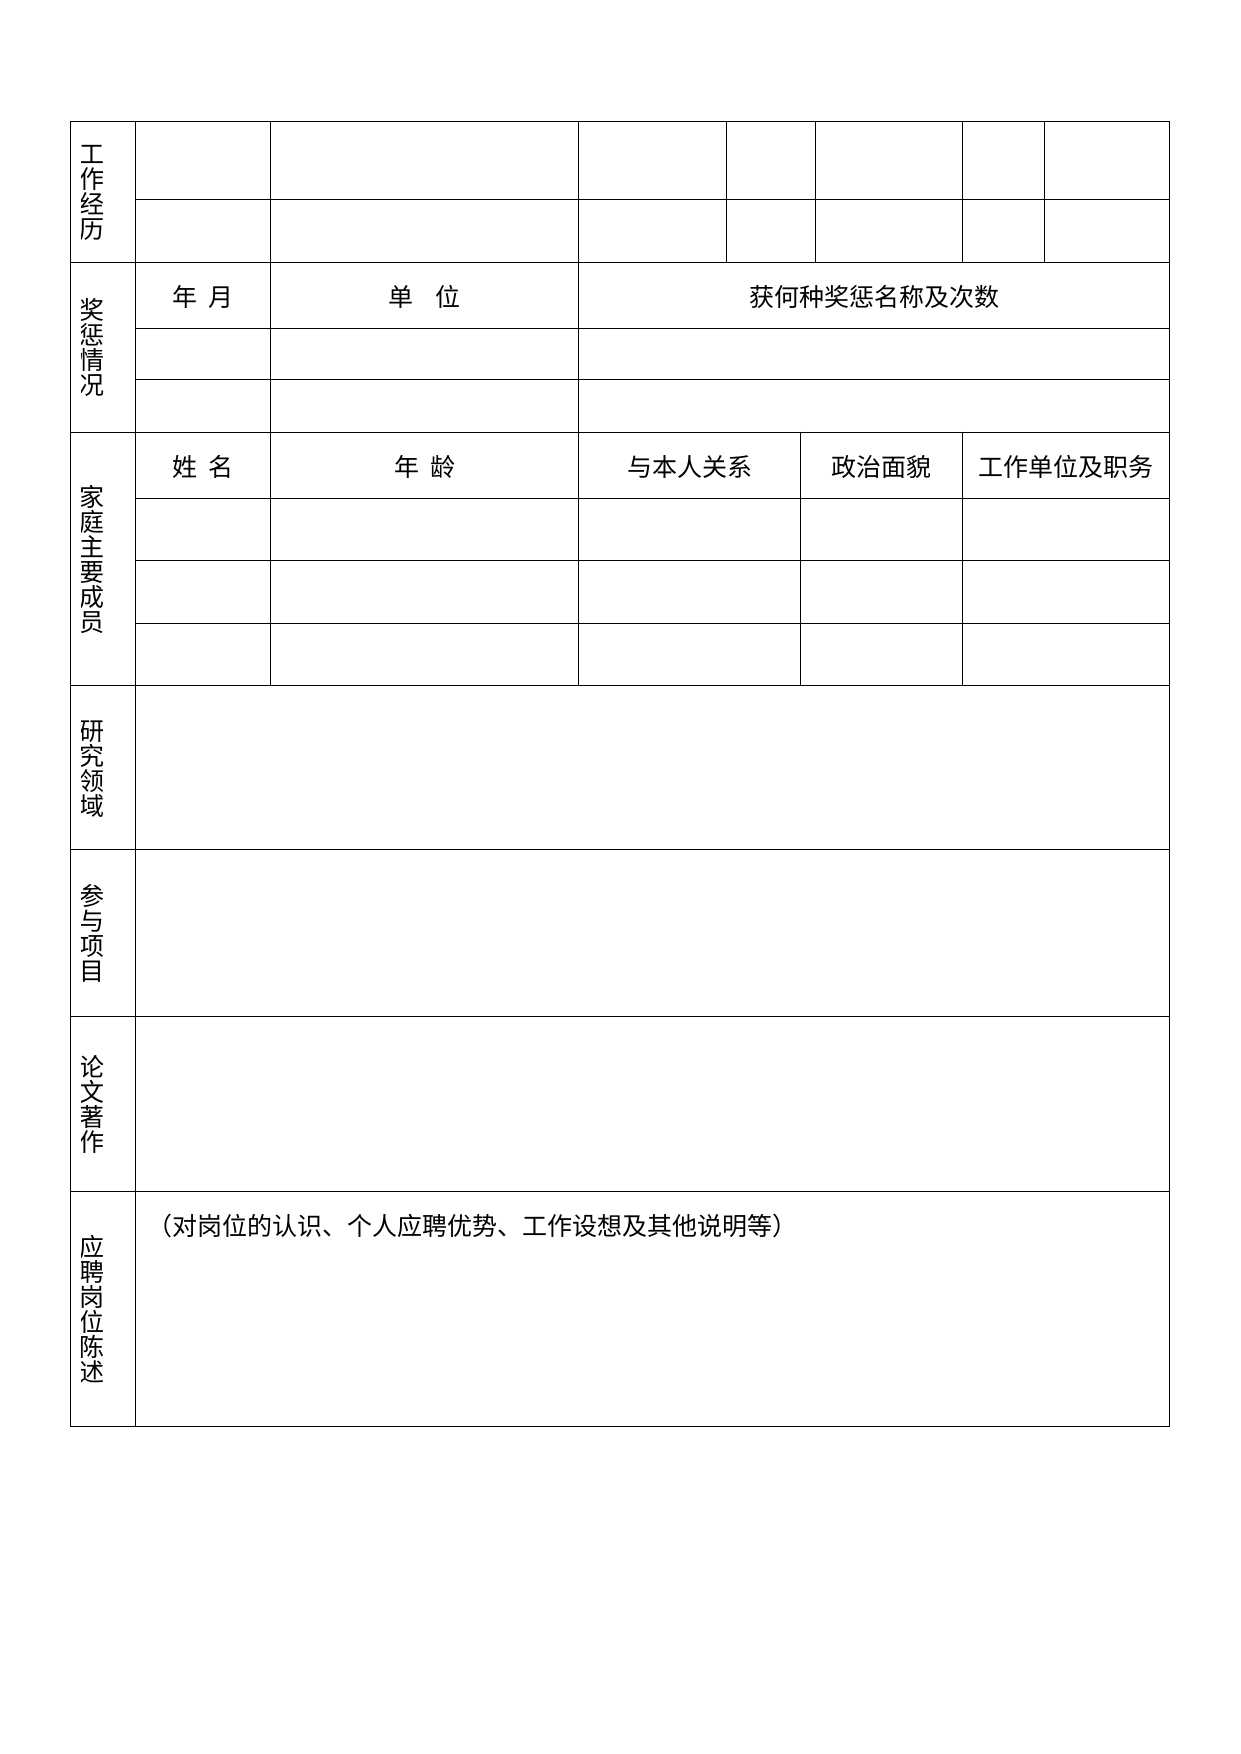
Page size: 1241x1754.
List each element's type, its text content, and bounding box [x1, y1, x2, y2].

table_cell [271, 561, 578, 623]
table_cell 政治面貌 [801, 433, 962, 498]
table_cell [727, 122, 815, 199]
table_cell [579, 200, 726, 262]
table_cell [136, 1017, 1169, 1191]
table_cell [579, 561, 800, 623]
table_cell 论文著作 [71, 1017, 135, 1191]
table_cell 参与项目 [71, 850, 135, 1016]
table_cell [963, 499, 1169, 560]
table_cell [271, 499, 578, 560]
table_cell [136, 624, 270, 685]
table_cell [579, 380, 1169, 432]
table_cell 与本人关系 [579, 433, 800, 498]
table_cell [136, 561, 270, 623]
table_cell [963, 122, 1044, 199]
table_cell 单 位 [271, 263, 578, 328]
table_cell 家庭主要成员 [71, 433, 135, 685]
table_cell 工作经历 [71, 122, 135, 262]
table_cell [271, 329, 578, 379]
table_cell [816, 122, 962, 199]
table_cell 获何种奖惩名称及次数 [579, 263, 1169, 328]
table_cell [579, 499, 800, 560]
table_cell [271, 380, 578, 432]
table_cell [136, 850, 1169, 1016]
table_cell [801, 561, 962, 623]
table_cell [963, 200, 1044, 262]
table_cell （对岗位的认识、个人应聘优势、工作设想及其他说明等） [136, 1192, 1169, 1426]
table_cell [1045, 200, 1169, 262]
table_cell 应聘岗位陈述 [71, 1192, 135, 1426]
table_cell [963, 624, 1169, 685]
table_cell 奖惩情况 [71, 263, 135, 432]
table_cell [801, 499, 962, 560]
table_cell [1045, 122, 1169, 199]
table_cell [801, 624, 962, 685]
table_cell [579, 122, 726, 199]
table_cell 姓 名 [136, 433, 270, 498]
table_cell [963, 561, 1169, 623]
table_cell [727, 200, 815, 262]
table_cell [136, 499, 270, 560]
table_cell [271, 624, 578, 685]
table_cell 年 龄 [271, 433, 578, 498]
table_cell [136, 329, 270, 379]
table_cell [579, 329, 1169, 379]
table_cell 研究领域 [71, 686, 135, 849]
table_cell [136, 200, 270, 262]
table_cell [136, 380, 270, 432]
table_cell [136, 686, 1169, 849]
table_cell [579, 624, 800, 685]
table_cell 工作单位及职务 [963, 433, 1169, 498]
table_cell [816, 200, 962, 262]
table_cell [271, 200, 578, 262]
table_cell 年 月 [136, 263, 270, 328]
table_cell [136, 122, 270, 199]
table_cell [271, 122, 578, 199]
